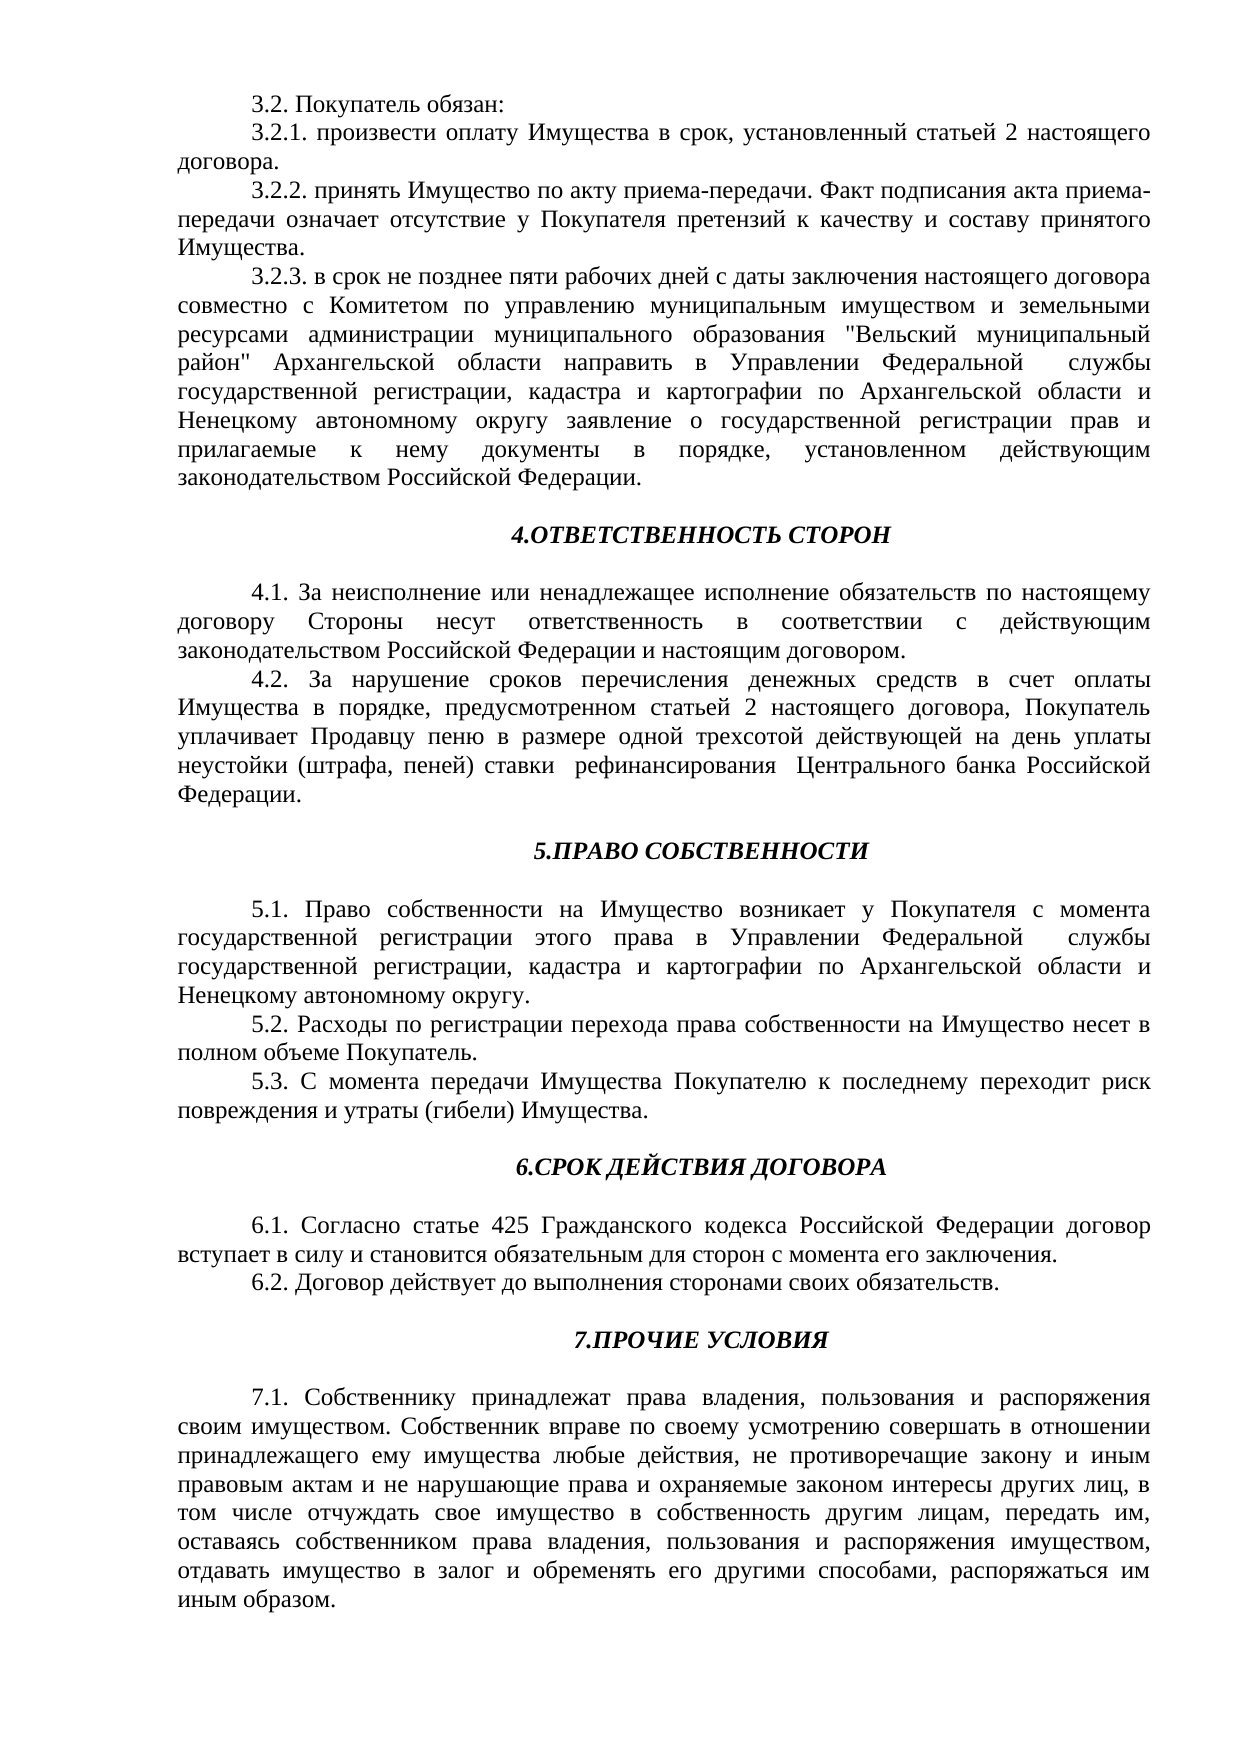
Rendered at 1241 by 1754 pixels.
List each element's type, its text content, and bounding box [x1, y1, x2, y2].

text 5.2. Расходы по регистрации перехода права собственности на Имущество несет в полном объеме Покупатель. [177, 1009, 1152, 1066]
text 4.ОТВЕТСТВЕННОСТЬ СТОРОН [177, 520, 1152, 549]
text 5.3. С момента передачи Имущества Покупателю к последнему переходит риск повреждения и утраты (гибели) Имущества. [177, 1066, 1152, 1124]
text 6.1. Согласно статье 425 Гражданского кодекса Российской Федерации договор вступает в силу и становится обязательным для сторон с момента его заключения. [177, 1210, 1152, 1267]
text 4.1. За неисполнение или ненадлежащее исполнение обязательств по настоящему договору Стороны несут ответственность в соответствии с действующим законодательством Российской Федерации и настоящим договором. [177, 577, 1152, 664]
text 4.2. За нарушение сроков перечисления денежных средств в счет оплаты Имущества в порядке, предусмотренном статьей 2 настоящего договора, Покупатель уплачивает Продавцу пеню в размере одной трехсотой действующей на день уплаты неустойки (штрафа, пеней) ставки рефинансирования Центрального банка Российской Федерации. [177, 664, 1152, 807]
text 6.СРОК ДЕЙСТВИЯ ДОГОВОРА [177, 1152, 1152, 1181]
text 3.2.2. принять Имущество по акту приема-передачи. Факт подписания акта приема-передачи означает отсутствие у Покупателя претензий к качеству и составу принятого Имущества. [177, 175, 1152, 261]
text 3.2.3. в срок не позднее пяти рабочих дней с даты заключения настоящего договора совместно с Комитетом по управлению муниципальным имуществом и земельными ресурсами администрации муниципального образования "Вельский муниципальный район" Архангельской области направить в Управлении Федеральной службы государственной регистрации, кадастра и картографии по Архангельской области и Ненецкому автономному округу заявление о государственной регистрации прав и прилагаемые к нему документы в порядке, установленном действующим законодательством Российской Федерации. [177, 261, 1152, 491]
text 7.1. Собственнику принадлежат права владения, пользования и распоряжения своим имуществом. Собственник вправе по своему усмотрению совершать в отношении принадлежащего ему имущества любые действия, не противоречащие закону и иным правовым актам и не нарушающие права и охраняемые законом интересы других лиц, в том числе отчуждать свое имущество в собственность другим лицам, передать им, оставаясь собственником права владения, пользования и распоряжения имуществом, отдавать имущество в залог и обременять его другими способами, распоряжаться им иным образом. [177, 1382, 1152, 1612]
text 6.2. Договор действует до выполнения сторонами своих обязательств. [177, 1267, 1152, 1296]
text 3.2.1. произвести оплату Имущества в срок, установленный статьей 2 настоящего договора. [177, 117, 1152, 175]
text 5.1. Право собственности на Имущество возникает у Покупателя с момента государственной регистрации этого права в Управлении Федеральной службы государственной регистрации, кадастра и картографии по Архангельской области и Ненецкому автономному округу. [177, 894, 1152, 1009]
text 7.ПРОЧИЕ УСЛОВИЯ [177, 1325, 1152, 1354]
text 5.ПРАВО СОБСТВЕННОСТИ [177, 836, 1152, 865]
text 3.2. Покупатель обязан: [177, 89, 1152, 117]
